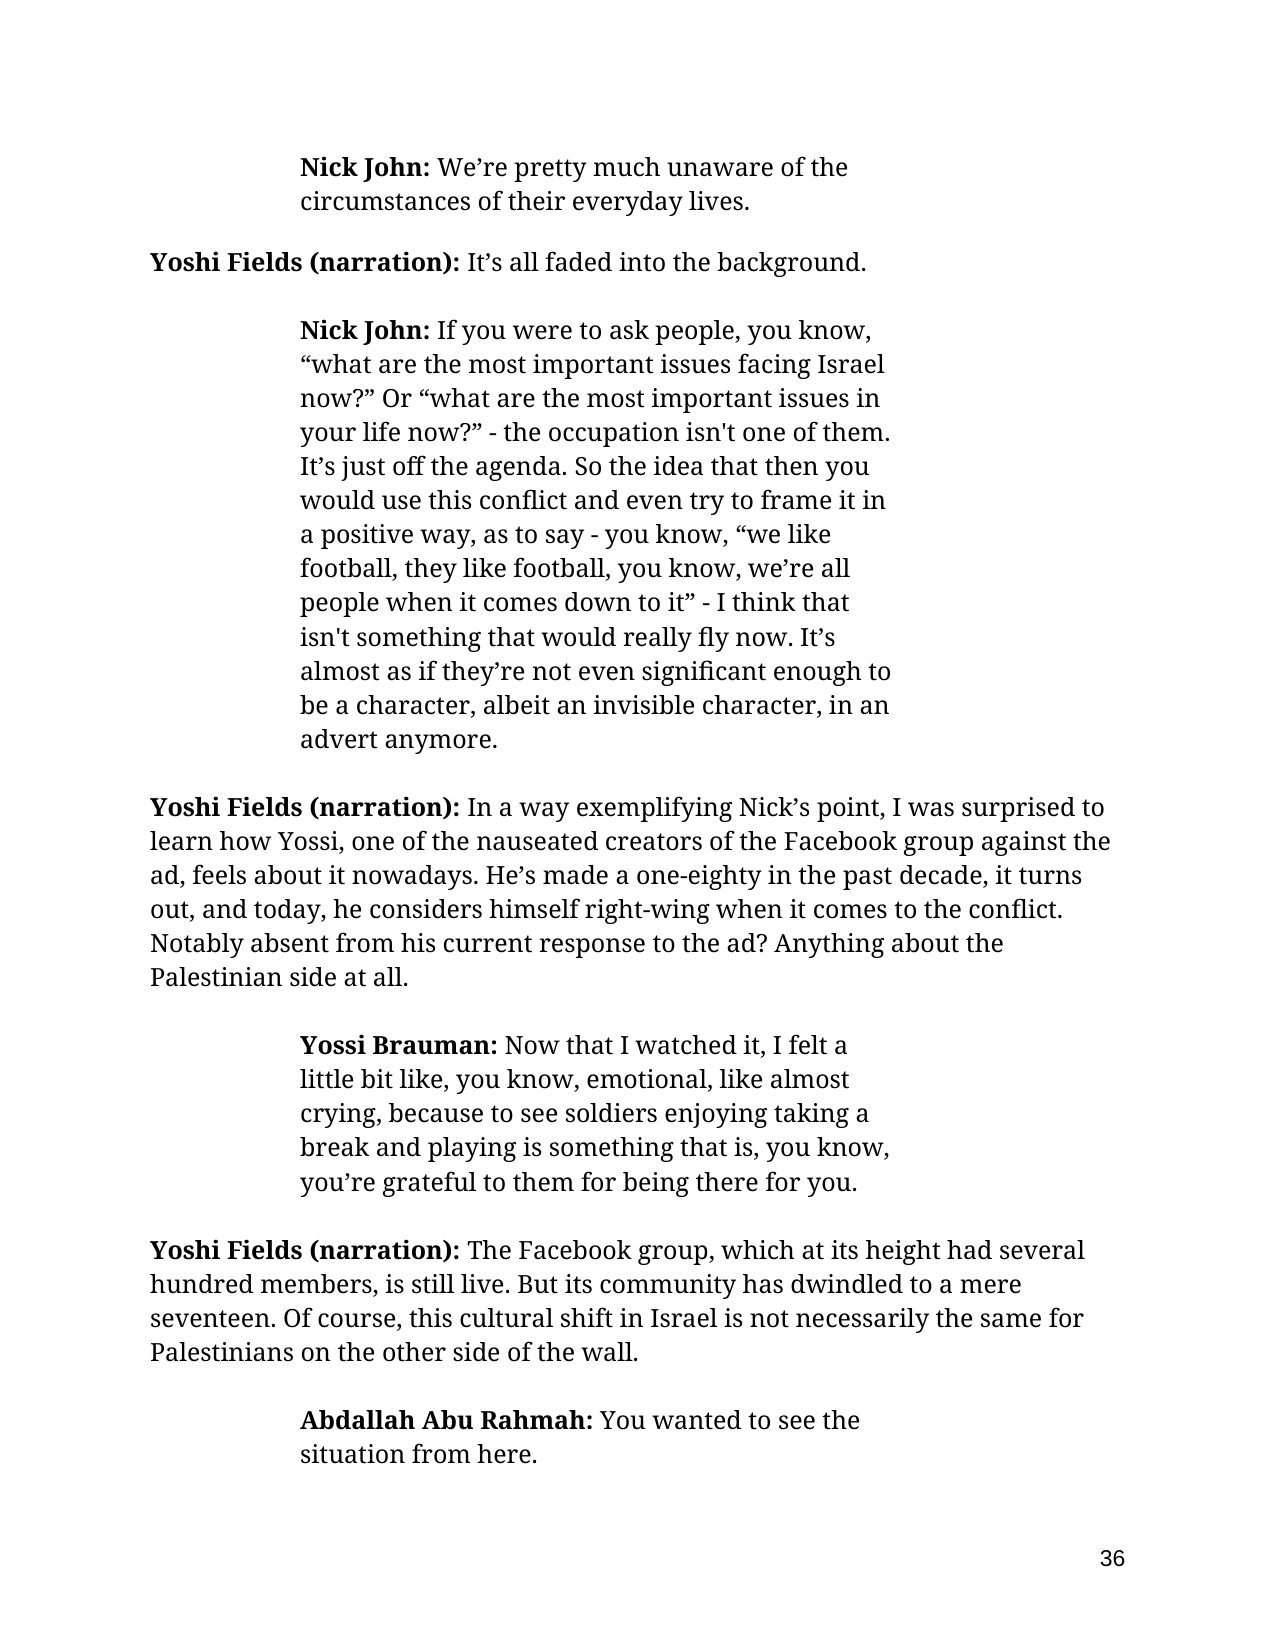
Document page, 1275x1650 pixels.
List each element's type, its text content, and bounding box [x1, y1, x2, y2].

text Yoshi Fields (narration): In a way exemplifying Nick’s point, I was surprised to learn how Yossi, one of the nauseated creators of the Facebook group against the ad, feels about it nowadays. He’s made a one-eighty in the past decade, it turns out, and today, he considers himself right-wing when it comes to the conflict. Notably absent from his current response to the ad? Anything about the Palestinian side at all. [150, 789, 1125, 994]
text Yossi Brauman: Now that I watched it, I felt a little bit like, you know, emotional, like almost crying, because to see soldiers enjoying taking a break and playing is something that is, you know, you’re grateful to them for being there for you. [300, 1028, 900, 1198]
text Nick John: If you were to ask people, you know, “what are the most important issues facing Israel now?” Or “what are the most important issues in your life now?” - the occupation isn't one of them. It’s just off the agenda. So the idea that then you would use this conflict and even try to frame it in a positive way, as to say - you know, “we like football, they like football, you know, we’re all people when it comes down to it” - I think that isn't something that would really fly now. It’s almost as if they’re not even significant enough to be a character, albeit an invisible character, in an advert anymore. [300, 313, 900, 755]
text Abdallah Abu Rahmah: You wanted to see the situation from here. [300, 1403, 900, 1471]
text Nick John: We’re pretty much unaware of the circumstances of their everyday lives. [300, 150, 900, 218]
text Yoshi Fields (narration): It’s all faded into the background. [150, 244, 1125, 278]
text Yoshi Fields (narration): The Facebook group, which at its height had several hundred members, is still live. But its community has dwindled to a mere seventeen. Of course, this cultural shift in Israel is not necessarily the same for Palestinians on the other side of the wall. [150, 1232, 1125, 1368]
